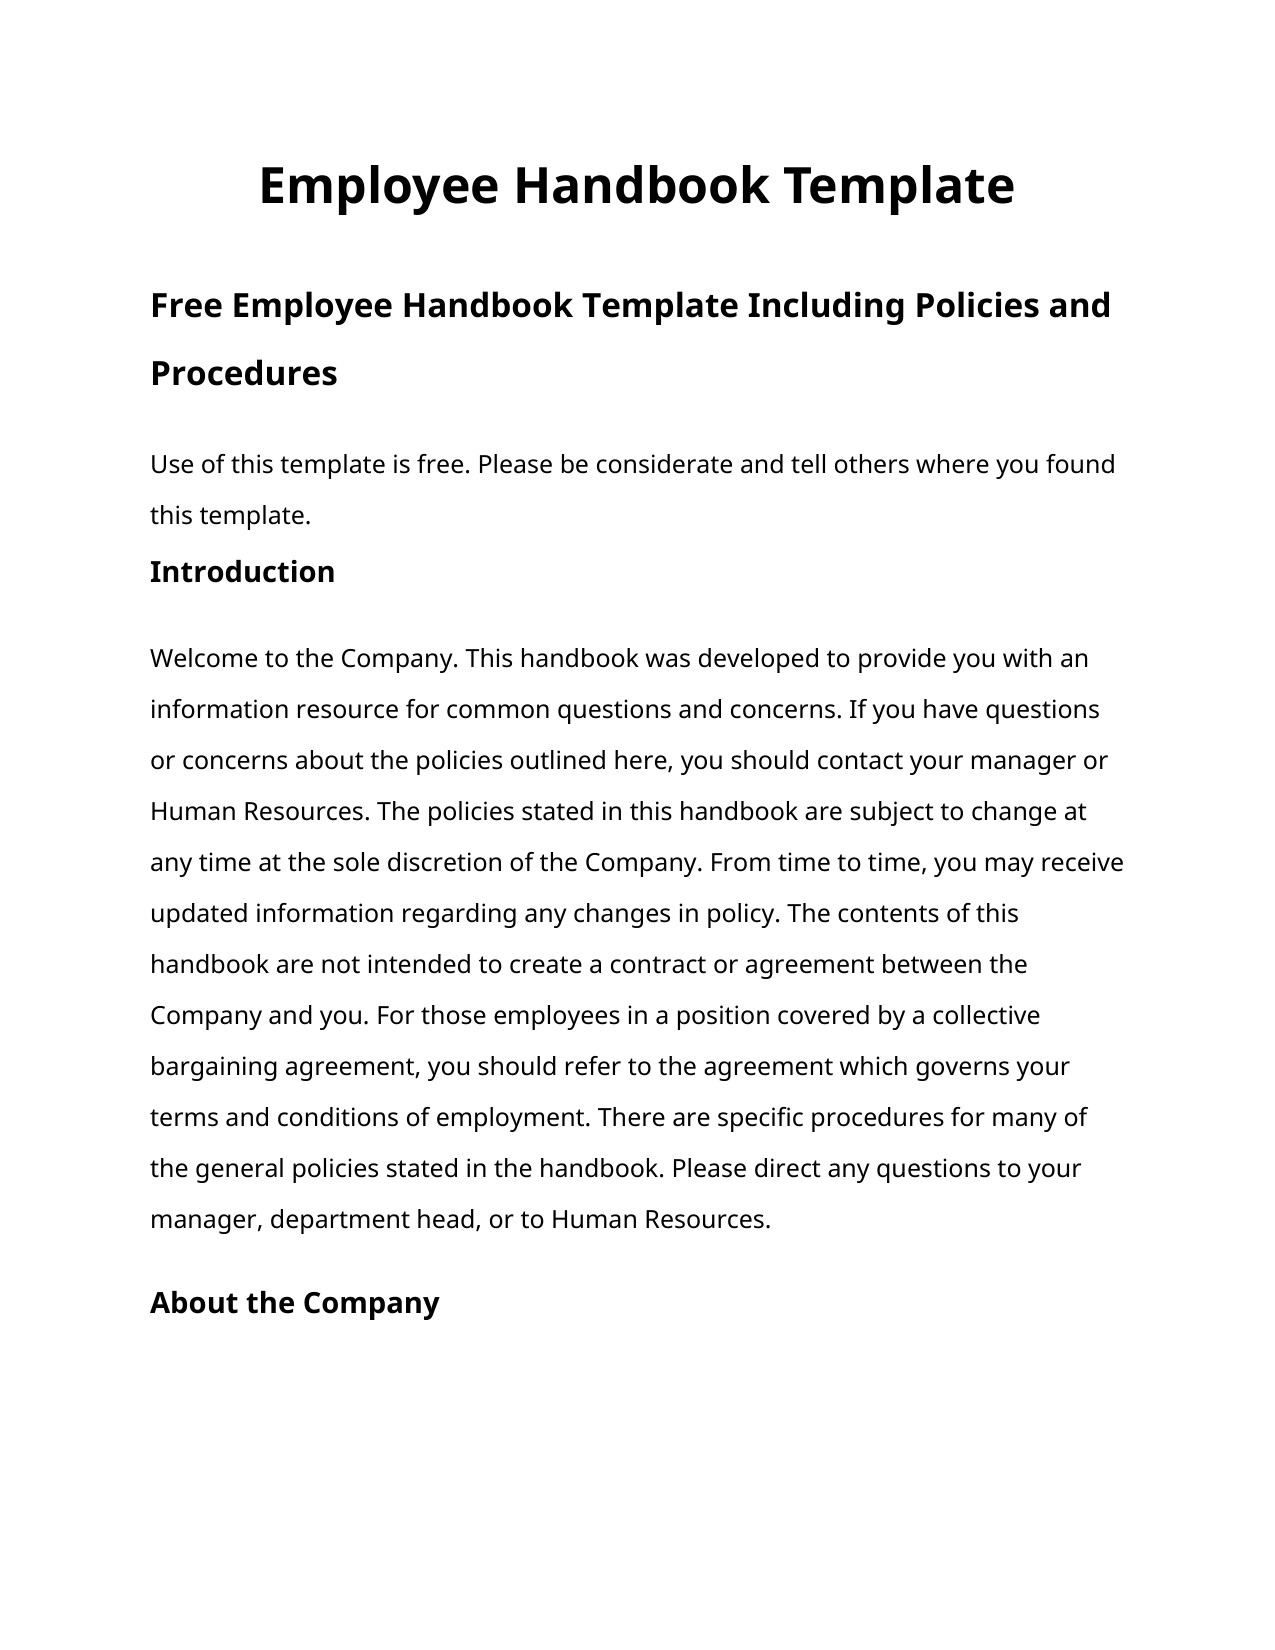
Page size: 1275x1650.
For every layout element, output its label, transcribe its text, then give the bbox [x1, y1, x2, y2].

text Employee Handbook Template [150, 150, 1125, 218]
text About the Company [150, 1282, 1125, 1322]
text Welcome to the Company. This handbook was developed to provide you with an information resource for common questions and concerns. If you have questions or concerns about the policies outlined here, you should contact your manager or Human Resources. The policies stated in this handbook are subject to change at any time at the sole discretion of the Company. From time to time, you may receive updated information regarding any changes in policy. The contents of this handbook are not intended to create a contract or agreement between the Company and you. For those employees in a position covered by a collective bargaining agreement, you should refer to the agreement which governs your terms and conditions of employment. There are specific procedures for many of the general policies stated in the handbook. Please direct any questions to your manager, department head, or to Human Resources. [150, 640, 1125, 1236]
text Free Employee Handbook Template Including Policies and Procedures [150, 281, 1125, 395]
text Use of this template is free. Please be considerate and tell others where you found this template. Introduction [150, 447, 1125, 591]
